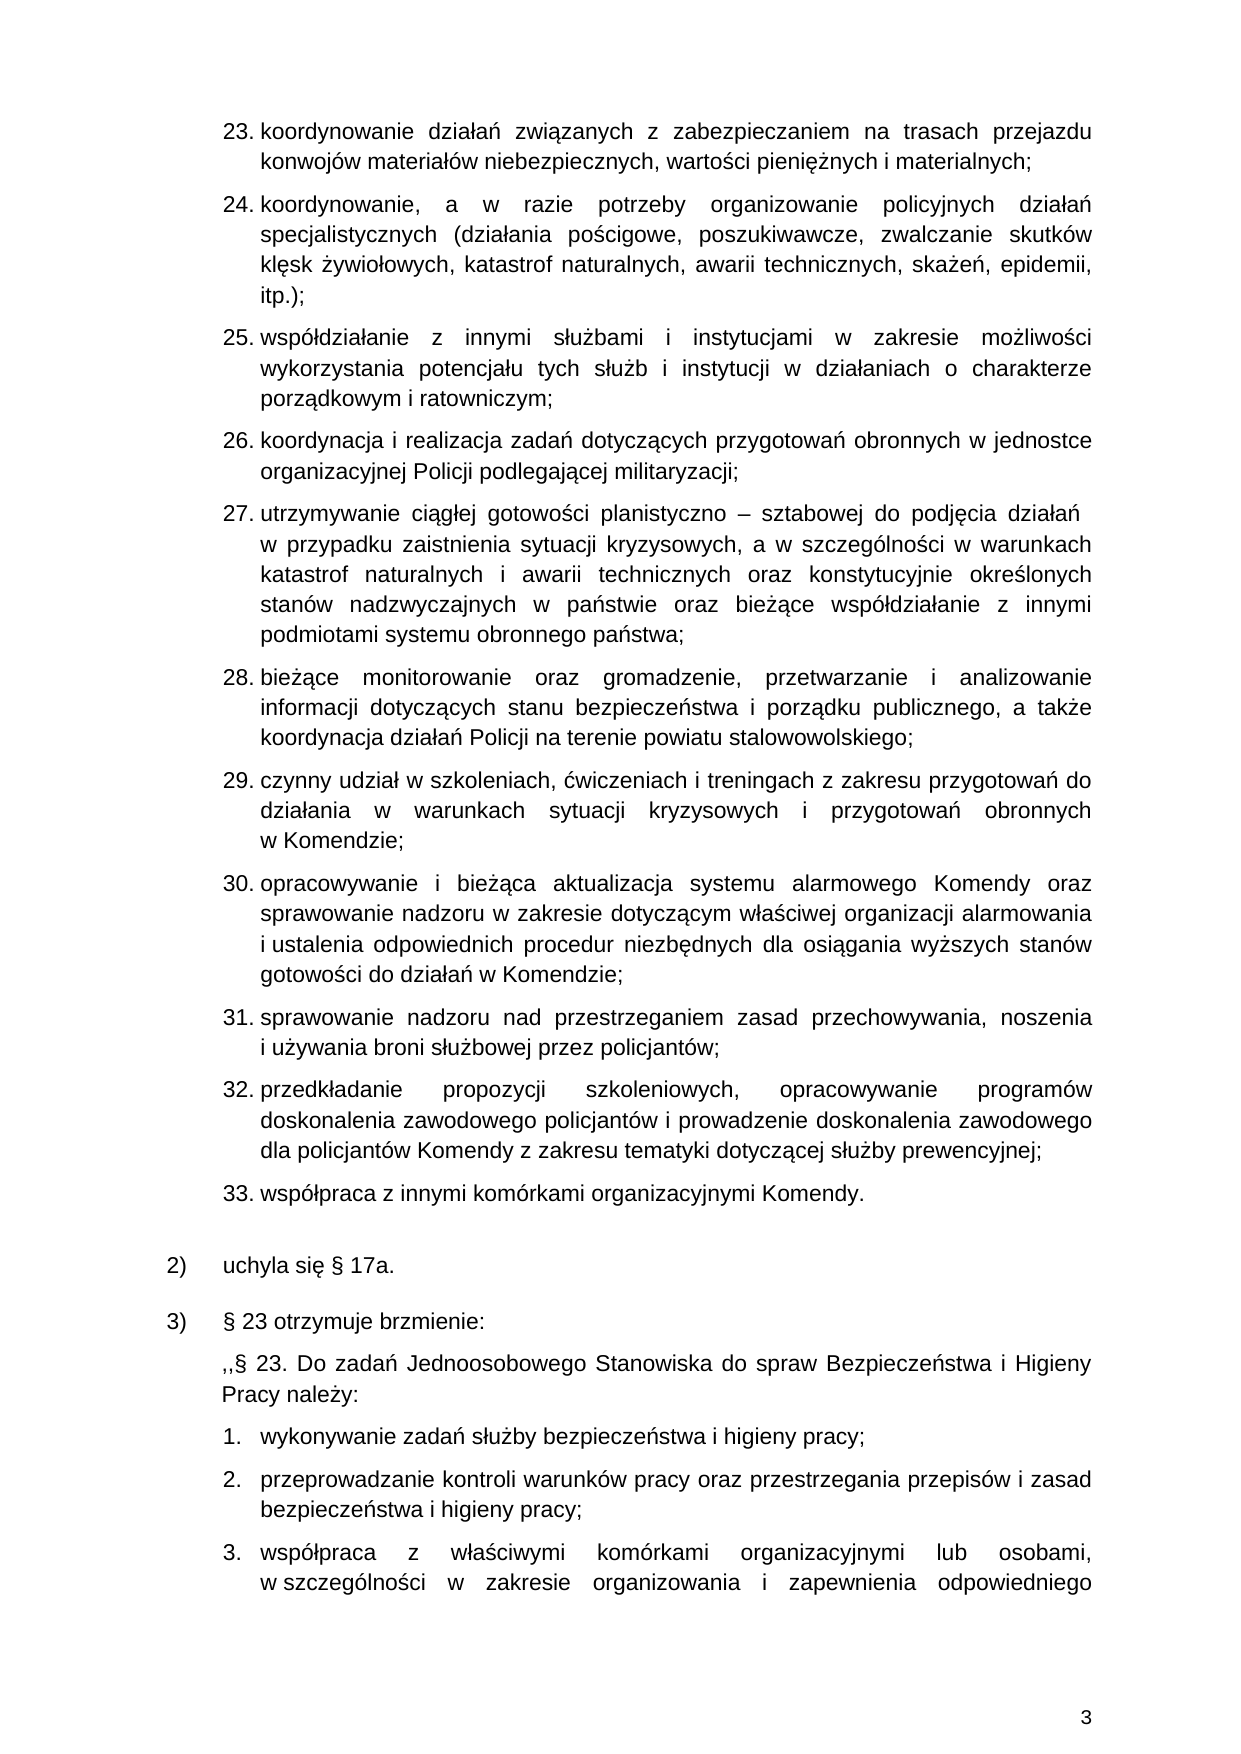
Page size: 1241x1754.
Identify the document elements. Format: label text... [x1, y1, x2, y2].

list uchyla się § 17a. [166, 1252, 1092, 1279]
list opracowywanie i bieżąca aktualizacja systemu alarmowego Komendy oraz sprawowanie nadzoru w zakresie dotyczącym właściwej organizacji alarmowania i ustalenia odpowiednich procedur niezbędnych dla osiągania wyższych stanów gotowości do działań w Komendzie; [223, 870, 1092, 987]
list wykonywanie zadań służby bezpieczeństwa i higieny pracy; [223, 1423, 1092, 1450]
list utrzymywanie ciągłej gotowości planistyczno – sztabowej do podjęcia działań w przypadku zaistnienia sytuacji kryzysowych, a w szczególności w warunkach katastrof naturalnych i awarii technicznych oraz konstytucyjnie określonych stanów nadzwyczajnych w państwie oraz bieżące współdziałanie z innymi podmiotami systemu obronnego państwa; [223, 500, 1092, 648]
list przedkładanie propozycji szkoleniowych, opracowywanie programów doskonalenia zawodowego policjantów i prowadzenie doskonalenia zawodowego dla policjantów Komendy z zakresu tematyki dotyczącej służby prewencyjnej; [223, 1076, 1092, 1163]
list współdziałanie z innymi służbami i instytucjami w zakresie możliwości wykorzystania potencjału tych służb i instytucji w działaniach o charakterze porządkowym i ratowniczym; [223, 324, 1092, 411]
text ,,§ 23. Do zadań Jednoosobowego Stanowiska do spraw Bezpieczeństwa i Higieny Pracy należy: [221, 1350, 1092, 1407]
list bieżące monitorowanie oraz gromadzenie, przetwarzanie i analizowanie informacji dotyczących stanu bezpieczeństwa i porządku publicznego, a także koordynacja działań Policji na terenie powiatu stalowowolskiego; [223, 664, 1092, 751]
list czynny udział w szkoleniach, ćwiczeniach i treningach z zakresu przygotowań do działania w warunkach sytuacji kryzysowych i przygotowań obronnych w Komendzie; [223, 767, 1092, 854]
list współpraca z innymi komórkami organizacyjnymi Komendy. [223, 1179, 1092, 1206]
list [223, 1539, 1092, 1596]
list § 23 otrzymuje brzmienie: [166, 1308, 1092, 1334]
list koordynowanie działań związanych z zabezpieczaniem na trasach przejazdu konwojów materiałów niebezpiecznych, wartości pieniężnych i materialnych; [223, 118, 1092, 175]
list sprawowanie nadzoru nad przestrzeganiem zasad przechowywania, noszenia i używania broni służbowej przez policjantów; [223, 1003, 1092, 1060]
list koordynowanie, a w razie potrzeby organizowanie policyjnych działań specjalistycznych (działania pościgowe, poszukiwawcze, zwalczanie skutków klęsk żywiołowych, katastrof naturalnych, awarii technicznych, skażeń, epidemii, itp.); [223, 191, 1092, 308]
list koordynacja i realizacja zadań dotyczących przygotowań obronnych w jednostce organizacyjnej Policji podlegającej militaryzacji; [223, 427, 1092, 484]
list przeprowadzanie kontroli warunków pracy oraz przestrzegania przepisów i zasad bezpieczeństwa i higieny pracy; [223, 1466, 1092, 1523]
